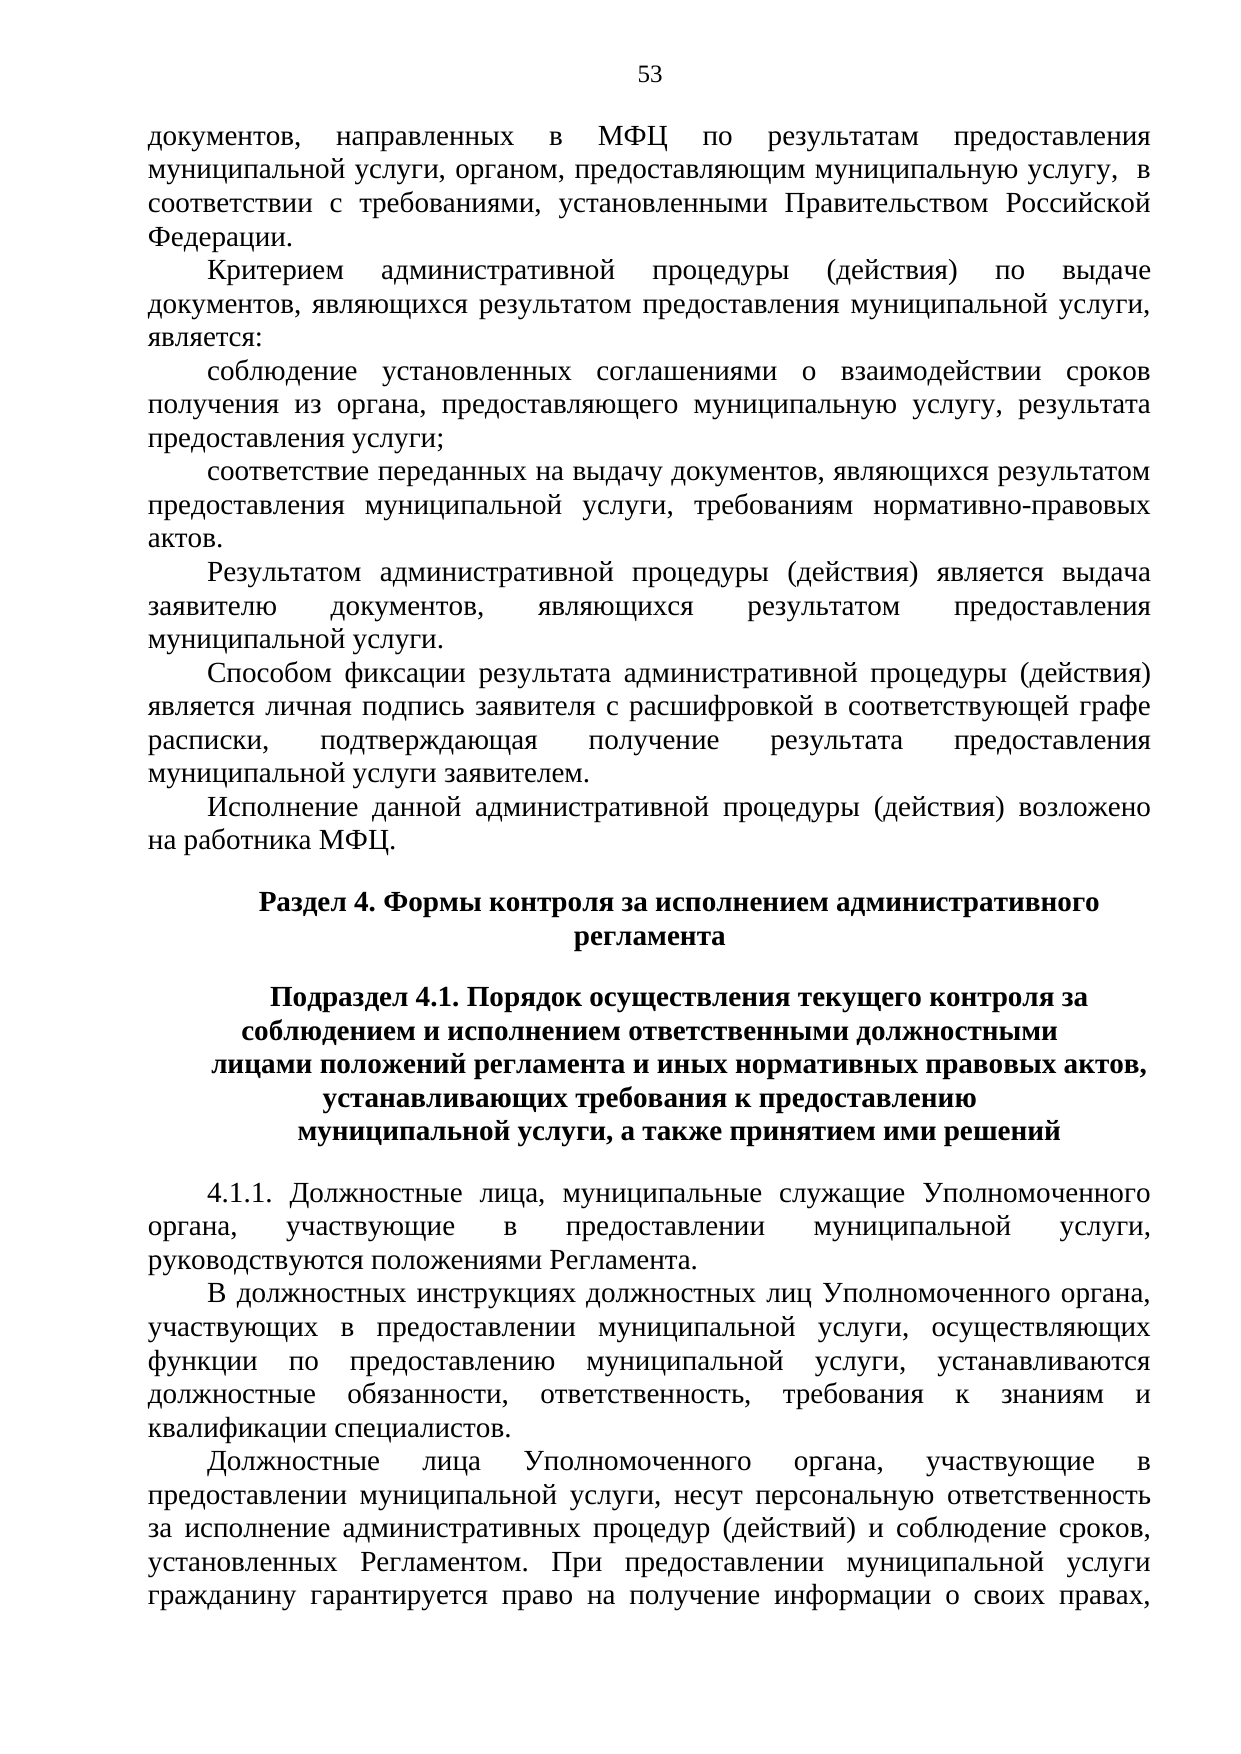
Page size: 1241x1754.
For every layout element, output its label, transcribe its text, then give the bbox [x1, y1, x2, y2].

text 4.1.1. Должностные лица, муниципальные служащие Уполномоченного органа, участвующие в предоставлении муниципальной услуги, руководствуются положениями Регламента. [148, 1175, 1152, 1276]
text Критерием административной процедуры (действия) по выдаче документов, являющихся результатом предоставления муниципальной услуги, является: [148, 252, 1152, 353]
text соответствие переданных на выдачу документов, являющихся результатом предоставления муниципальной услуги, требованиям нормативно-правовых актов. [148, 453, 1152, 554]
text Подраздел 4.1. Порядок осуществления текущего контроля за соблюдением и исполнением ответственными должностными [148, 979, 1152, 1046]
text Раздел 4. Формы контроля за исполнением административного регламента [148, 884, 1152, 951]
text Исполнение данной административной процедуры (действия) возложено на работника МФЦ. [148, 789, 1152, 856]
text В должностных инструкциях должностных лиц Уполномоченного органа, участвующих в предоставлении муниципальной услуги, осуществляющих функции по предоставлению муниципальной услуги, устанавливаются должностные обязанности, ответственность, требования к знаниям и квалификации специалистов. [148, 1276, 1152, 1443]
text Способом фиксации результата административной процедуры (действия) является личная подпись заявителя с расшифровкой в соответствующей графе расписки, подтверждающая получение результата предоставления муниципальной услуги заявителем. [148, 655, 1152, 789]
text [148, 118, 1152, 252]
text лицами положений регламента и иных нормативных правовых актов, устанавливающих требования к предоставлению [148, 1046, 1152, 1113]
text Результатом административной процедуры (действия) является выдача заявителю документов, являющихся результатом предоставления муниципальной услуги. [148, 554, 1152, 655]
text муниципальной услуги, а также принятием ими решений [148, 1113, 1152, 1147]
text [148, 1443, 1152, 1611]
text соблюдение установленных соглашениями о взаимодействии сроков получения из органа, предоставляющего муниципальную услугу, результата предоставления услуги; [148, 353, 1152, 453]
